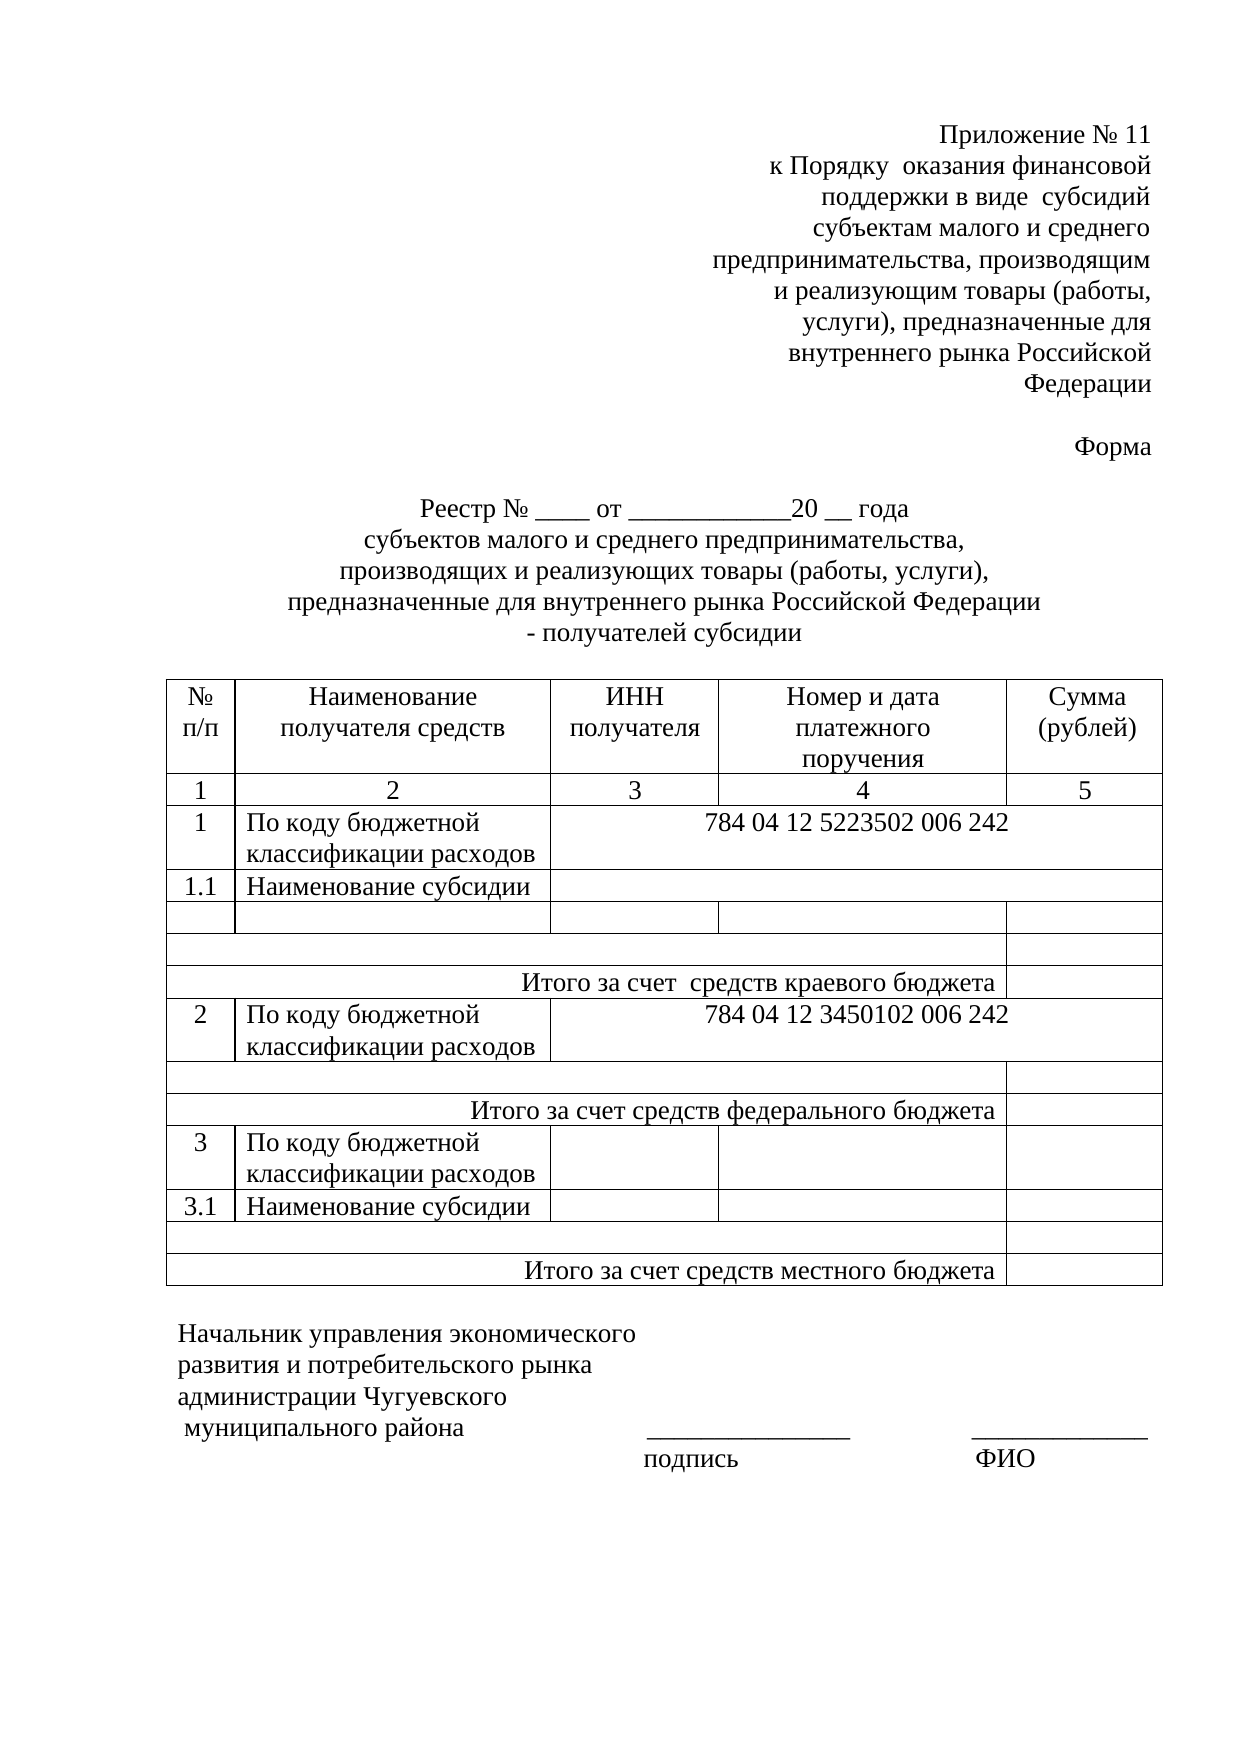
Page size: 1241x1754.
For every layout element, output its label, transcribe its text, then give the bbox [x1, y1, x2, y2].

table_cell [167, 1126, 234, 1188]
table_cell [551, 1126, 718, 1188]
text субъектам малого и среднего [177, 212, 1152, 243]
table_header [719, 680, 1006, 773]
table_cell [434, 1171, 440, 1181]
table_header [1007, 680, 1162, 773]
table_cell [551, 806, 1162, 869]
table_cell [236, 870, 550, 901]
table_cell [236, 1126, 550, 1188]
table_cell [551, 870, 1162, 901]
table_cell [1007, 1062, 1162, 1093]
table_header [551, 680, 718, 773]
text предназначенные для внутреннего рынка Российской Федерации [177, 585, 1152, 616]
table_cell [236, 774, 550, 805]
text - получателей субсидии [177, 616, 1152, 648]
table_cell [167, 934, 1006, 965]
text поддержки в виде субсидий [177, 180, 1152, 212]
text подпись ФИО [177, 1442, 1152, 1473]
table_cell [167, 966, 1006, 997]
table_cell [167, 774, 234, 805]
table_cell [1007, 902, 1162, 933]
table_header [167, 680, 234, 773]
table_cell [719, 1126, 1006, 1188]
text предпринимательства, производящим [177, 243, 1152, 274]
text услуги), предназначенные для [177, 305, 1152, 336]
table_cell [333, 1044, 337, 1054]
text к Порядку оказания финансовой [177, 149, 1152, 180]
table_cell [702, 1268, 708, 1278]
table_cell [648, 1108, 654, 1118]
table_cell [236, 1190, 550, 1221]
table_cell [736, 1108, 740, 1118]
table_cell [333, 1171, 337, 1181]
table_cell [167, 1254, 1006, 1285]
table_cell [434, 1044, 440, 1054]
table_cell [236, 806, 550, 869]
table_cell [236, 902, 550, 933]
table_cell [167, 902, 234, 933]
text и реализующим товары (работы, [177, 274, 1152, 305]
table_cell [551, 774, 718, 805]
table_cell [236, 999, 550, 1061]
text производящих и реализующих товары (работы, услуги), [177, 554, 1152, 585]
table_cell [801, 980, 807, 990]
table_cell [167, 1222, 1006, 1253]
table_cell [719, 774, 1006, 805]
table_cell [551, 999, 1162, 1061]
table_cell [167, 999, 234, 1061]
text Форма [177, 429, 1152, 461]
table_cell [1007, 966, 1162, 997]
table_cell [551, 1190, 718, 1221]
text муниципального района _______________ _____________ [177, 1411, 1152, 1442]
text Начальник управления экономического [177, 1317, 1152, 1348]
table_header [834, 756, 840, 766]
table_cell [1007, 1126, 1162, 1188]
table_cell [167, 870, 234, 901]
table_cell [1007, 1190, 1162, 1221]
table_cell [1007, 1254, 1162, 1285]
text субъектов малого и среднего предпринимательства, [177, 523, 1152, 554]
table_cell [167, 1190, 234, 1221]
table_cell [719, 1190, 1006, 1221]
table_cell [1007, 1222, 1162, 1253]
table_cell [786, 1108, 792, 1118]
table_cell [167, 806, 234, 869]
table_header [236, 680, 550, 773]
text Приложение № 11 [177, 118, 1152, 149]
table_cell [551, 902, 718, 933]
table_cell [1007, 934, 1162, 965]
text развития и потребительского рынка [177, 1348, 1152, 1379]
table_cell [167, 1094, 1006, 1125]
text администрации Чугуевского [177, 1379, 1152, 1411]
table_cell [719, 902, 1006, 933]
text внутреннего рынка Российской [177, 336, 1152, 367]
text Реестр № ____ от ____________20 __ года [177, 492, 1152, 523]
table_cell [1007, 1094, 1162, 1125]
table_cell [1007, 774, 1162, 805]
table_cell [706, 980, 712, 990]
text Федерации [177, 367, 1152, 398]
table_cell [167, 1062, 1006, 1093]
